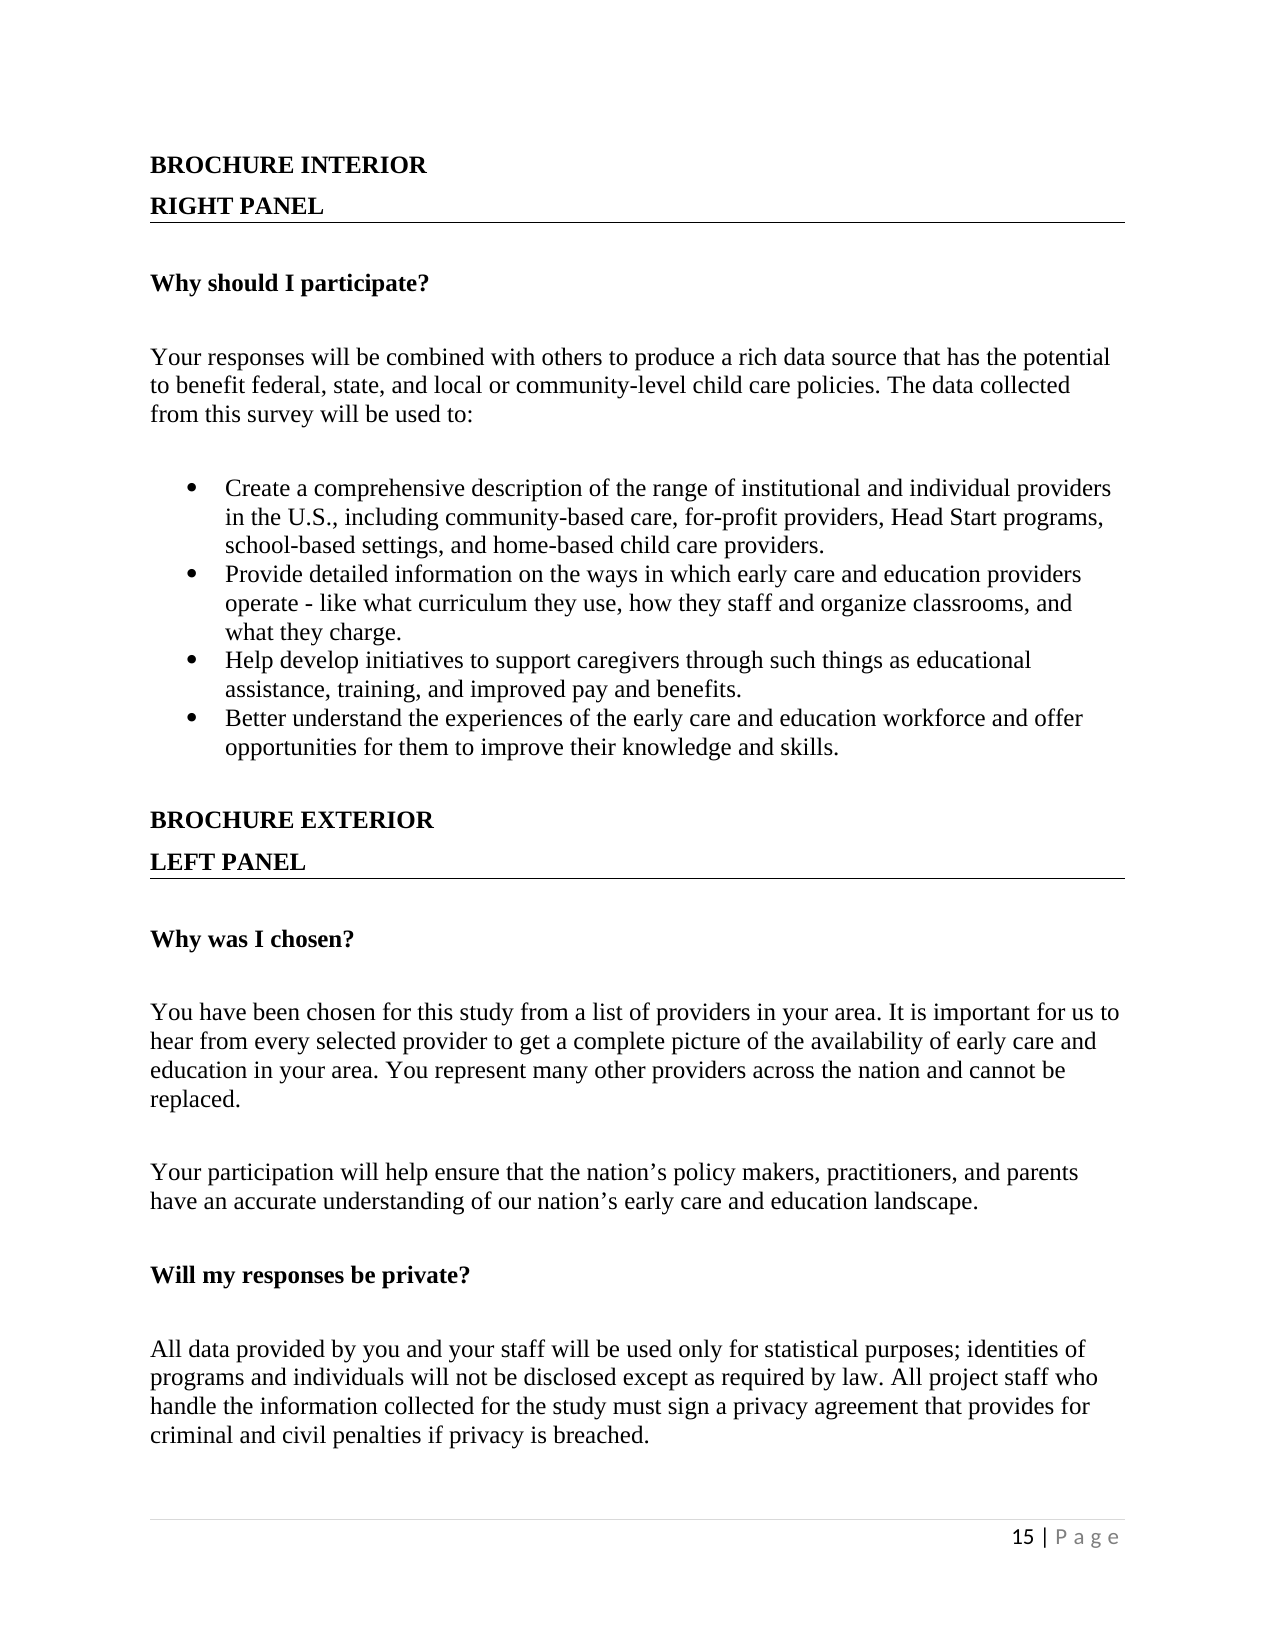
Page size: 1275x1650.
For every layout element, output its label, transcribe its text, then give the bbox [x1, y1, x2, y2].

text You have been chosen for this study from a list of providers in your area. It is important for us to hear from every selected provider to get a complete picture of the availability of early care and education in your area. You represent many other providers across the nation and cannot be replaced. [150, 997, 1125, 1112]
text Will my responses be private? [150, 1260, 1125, 1289]
list Create a comprehensive description of the range of institutional and individual providers in the U.S., including community-based care, for-profit providers, Head Start programs, school-based settings, and home-based child care providers. [187, 473, 1125, 559]
text RIGHT PANEL [150, 191, 1125, 222]
list Provide detailed information on the ways in which early care and education providers operate - like what curriculum they use, how they staff and organize classrooms, and what they charge. [187, 559, 1125, 646]
text LEFT PANEL [150, 847, 1125, 878]
text Your participation will help ensure that the nation’s policy makers, practitioners, and parents have an accurate understanding of our nation’s early care and education landscape. [150, 1157, 1125, 1215]
text BROCHURE INTERIOR [150, 150, 1125, 179]
text Your responses will be combined with others to produce a rich data source that has the potential to benefit federal, state, and local or community-level child care policies. The data collected from this survey will be used to: [150, 342, 1125, 428]
text All data provided by you and your staff will be used only for statistical purposes; identities of programs and individuals will not be disclosed except as required by law. All project staff who handle the information collected for the study must sign a privacy agreement that provides for criminal and civil penalties if privacy is breached. [150, 1334, 1125, 1449]
text Why was I chosen? [150, 924, 1125, 952]
list Help develop initiatives to support caregivers through such things as educational assistance, training, and improved pay and benefits. [187, 646, 1125, 703]
text BROCHURE EXTERIOR [150, 806, 1125, 834]
text Why should I participate? [150, 268, 1125, 297]
list Better understand the experiences of the early care and education workforce and offer opportunities for them to improve their knowledge and skills. [187, 703, 1125, 761]
